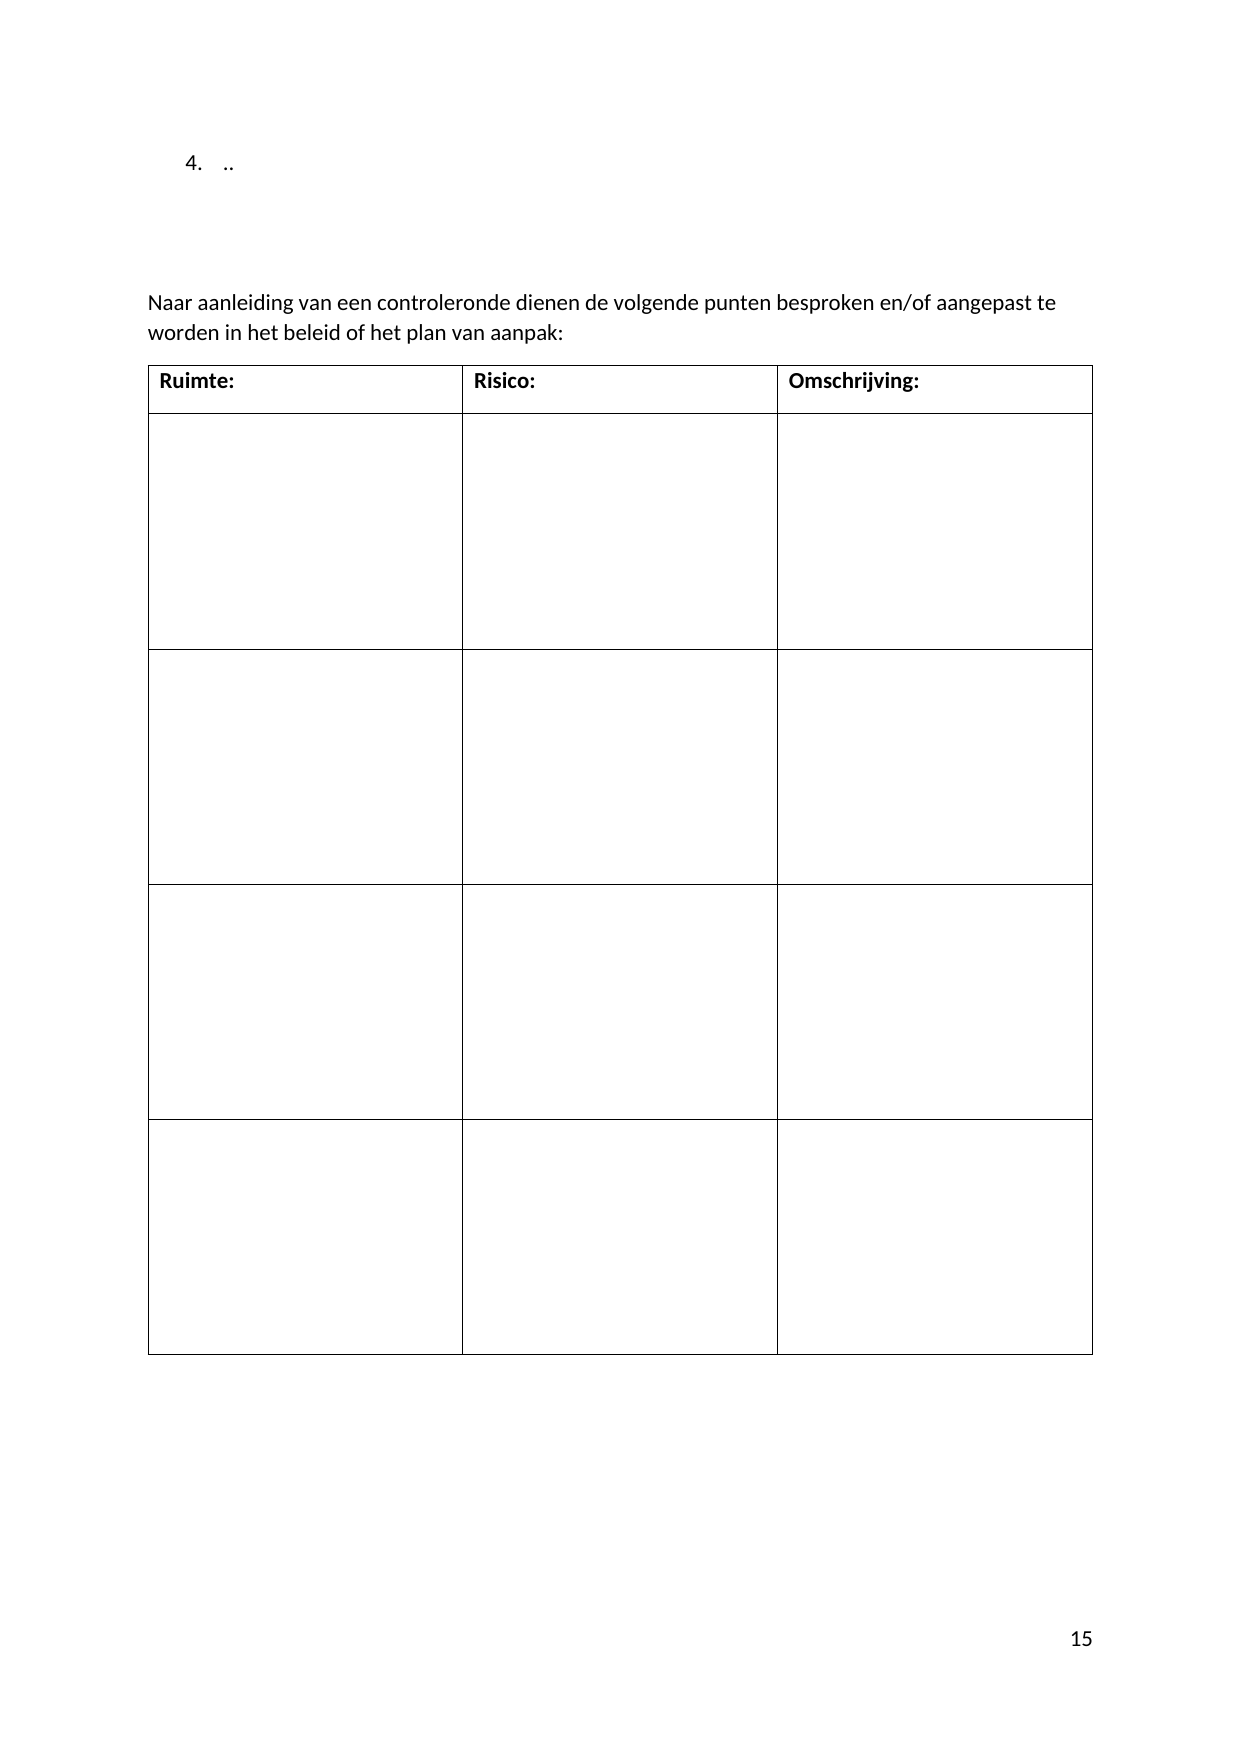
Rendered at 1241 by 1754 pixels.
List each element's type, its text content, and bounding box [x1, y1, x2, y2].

table_cell [149, 414, 462, 648]
table_cell [778, 650, 1092, 884]
table_cell [463, 650, 777, 884]
table_cell [149, 650, 462, 884]
table_cell [463, 414, 777, 648]
table_cell [463, 1120, 777, 1354]
table_cell [463, 885, 777, 1119]
table_cell [778, 1120, 1092, 1354]
table_header Risico: [463, 366, 777, 413]
text Naar aanleiding van een controleronde dienen de volgende punten besproken en/of aangepast te worden in het beleid of het plan van aanpak: [148, 288, 1093, 346]
table_cell [149, 1120, 462, 1354]
table_cell [778, 414, 1092, 648]
list .. [185, 148, 1093, 176]
table_header Ruimte: [149, 366, 462, 413]
table_cell [778, 885, 1092, 1119]
table_cell [149, 885, 462, 1119]
table_header Omschrijving: [778, 366, 1092, 413]
